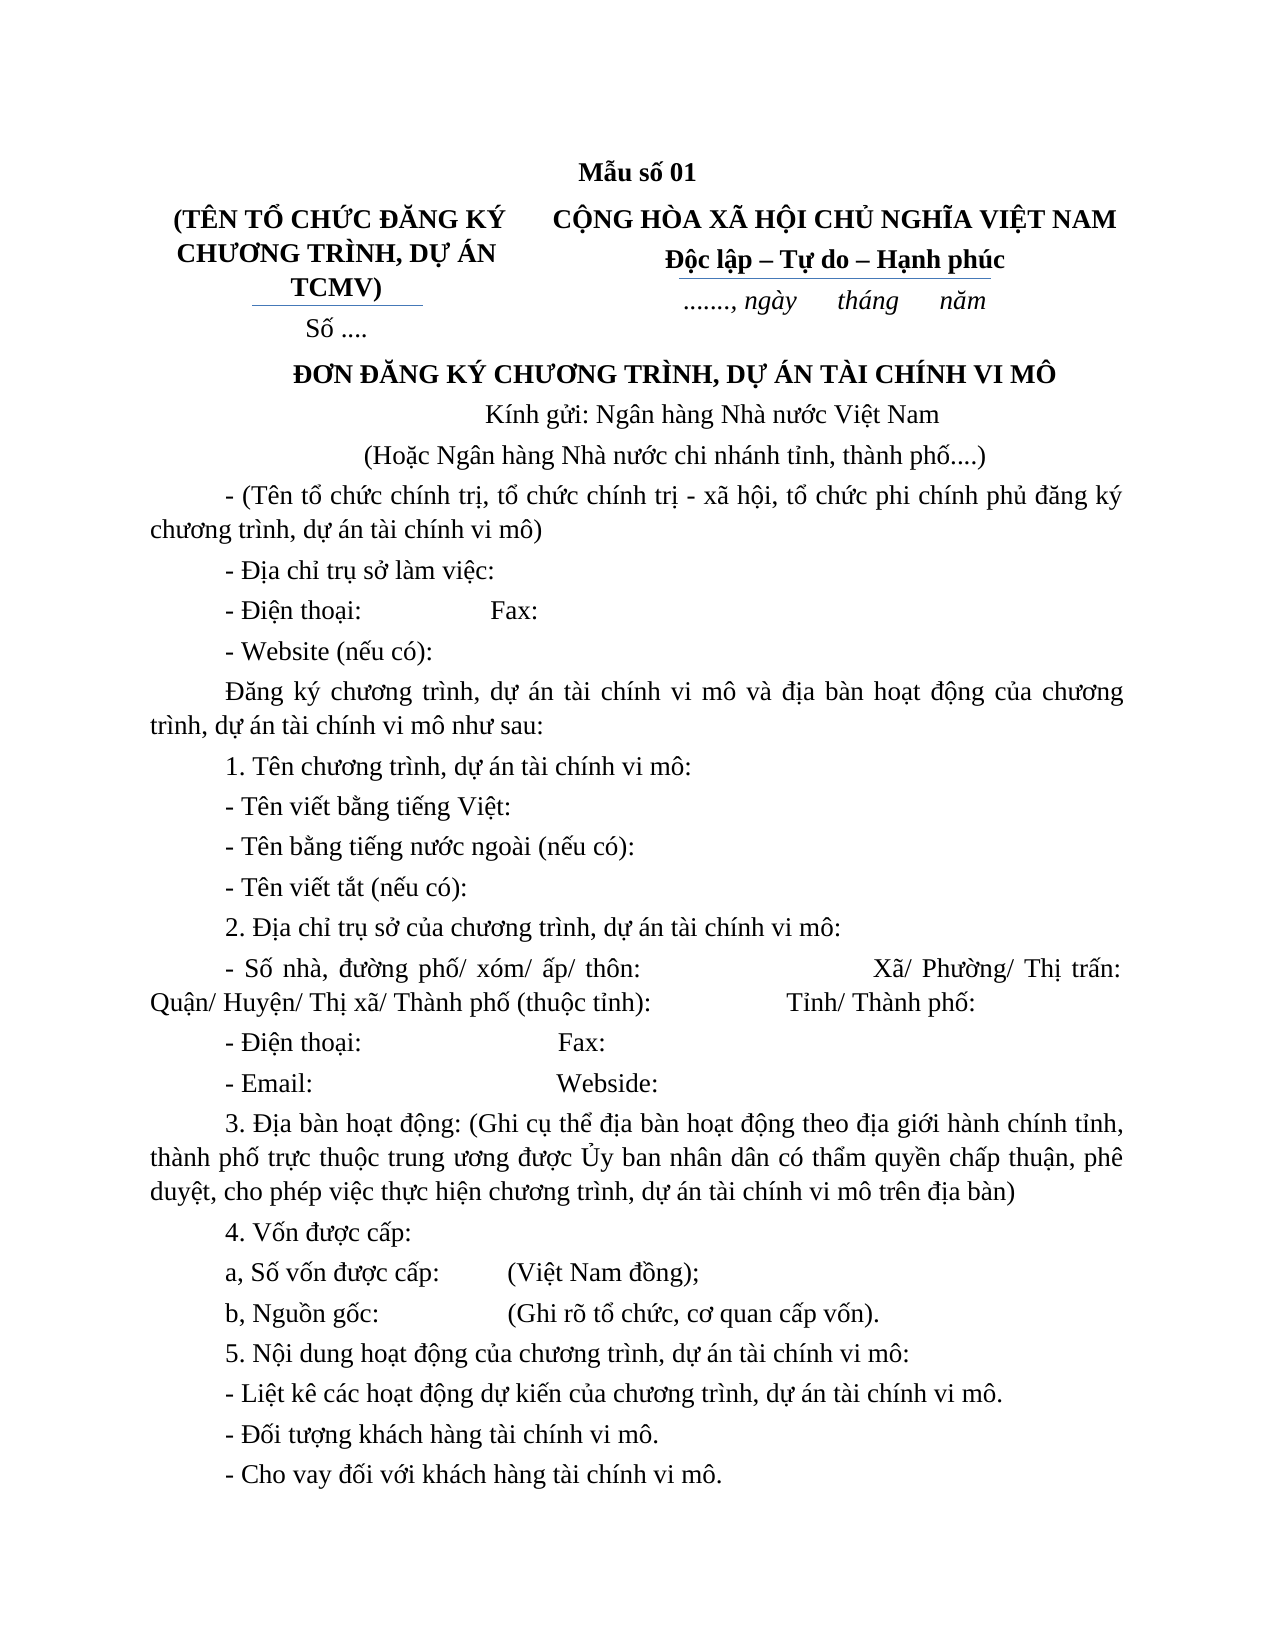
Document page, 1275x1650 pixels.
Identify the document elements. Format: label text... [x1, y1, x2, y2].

text b, Nguồn gốc: (Ghi rõ tổ chức, cơ quan cấp vốn). [150, 1297, 1125, 1328]
text - Email: Webside: [150, 1067, 1125, 1098]
text - Website (nếu có): [150, 634, 1125, 666]
text - Liệt kê các hoạt động dự kiến của chương trình, dự án tài chính vi mô. [150, 1377, 1125, 1409]
text (Hoặc Ngân hàng Nhà nước chi nhánh tỉnh, thành phố....) [150, 439, 1125, 470]
text - Đối tượng khách hàng tài chính vi mô. [150, 1418, 1125, 1449]
text - Điện thoại: Fax: [150, 594, 1125, 625]
text Đăng ký chương trình, dự án tài chính vi mô và địa bàn hoạt động của chương trình, dự án tài chính vi mô như sau: [150, 675, 1125, 740]
table_header (TÊN TỔ CHỨC ĐĂNG KÝ CHƯƠNG TRÌNH, DỰ ÁN TCMV) Số .... [139, 197, 534, 352]
text 1. Tên chương trình, dự án tài chính vi mô: [150, 749, 1125, 781]
text - Tên bằng tiếng nước ngoài (nếu có): [150, 830, 1125, 862]
text - Số nhà, đường phố/ xóm/ ấp/ thôn: Xã/ Phường/ Thị trấn: Quận/ Huyện/ Thị xã/ Thành phố (thuộc tỉnh): Tỉnh/ Thành phố: [150, 952, 1125, 1017]
text - Tên viết tắt (nếu có): [150, 871, 1125, 902]
text 2. Địa chỉ trụ sở của chương trình, dự án tài chính vi mô: [150, 911, 1125, 942]
text 3. Địa bàn hoạt động: (Ghi cụ thể địa bàn hoạt động theo địa giới hành chính tỉnh, thành phố trực thuộc trung ương được Ủy ban nhân dân có thẩm quyền chấp thuận, phê duyệt, cho phép việc thực hiện chương trình, dự án tài chính vi mô trên địa bàn) [150, 1107, 1125, 1207]
text 4. Vốn được cấp: [150, 1216, 1125, 1247]
table_header CỘNG HÒA XÃ HỘI CHỦ NGHĨA VIỆT NAM Độc lập – Tự do – Hạnh phúc ......., ngày tháng năm [534, 197, 1136, 352]
text - Điện thoại: Fax: [150, 1026, 1125, 1057]
text Kính gửi: Ngân hàng Nhà nước Việt Nam [225, 398, 1125, 429]
text - Tên viết bằng tiếng Việt: [150, 790, 1125, 821]
text Mẫu số 01 [150, 156, 1125, 187]
text - Địa chỉ trụ sở làm việc: [150, 554, 1125, 585]
text 5. Nội dung hoạt động của chương trình, dự án tài chính vi mô: [150, 1337, 1125, 1368]
text a, Số vốn được cấp: (Việt Nam đồng); [150, 1256, 1125, 1287]
text - (Tên tổ chức chính trị, tổ chức chính trị - xã hội, tổ chức phi chính phủ đăng ký chương trình, dự án tài chính vi mô) [150, 479, 1125, 544]
text - Cho vay đối với khách hàng tài chính vi mô. [150, 1458, 1125, 1489]
text ĐƠN ĐĂNG KÝ CHƯƠNG TRÌNH, DỰ ÁN TÀI CHÍNH VI MÔ [150, 358, 1125, 389]
